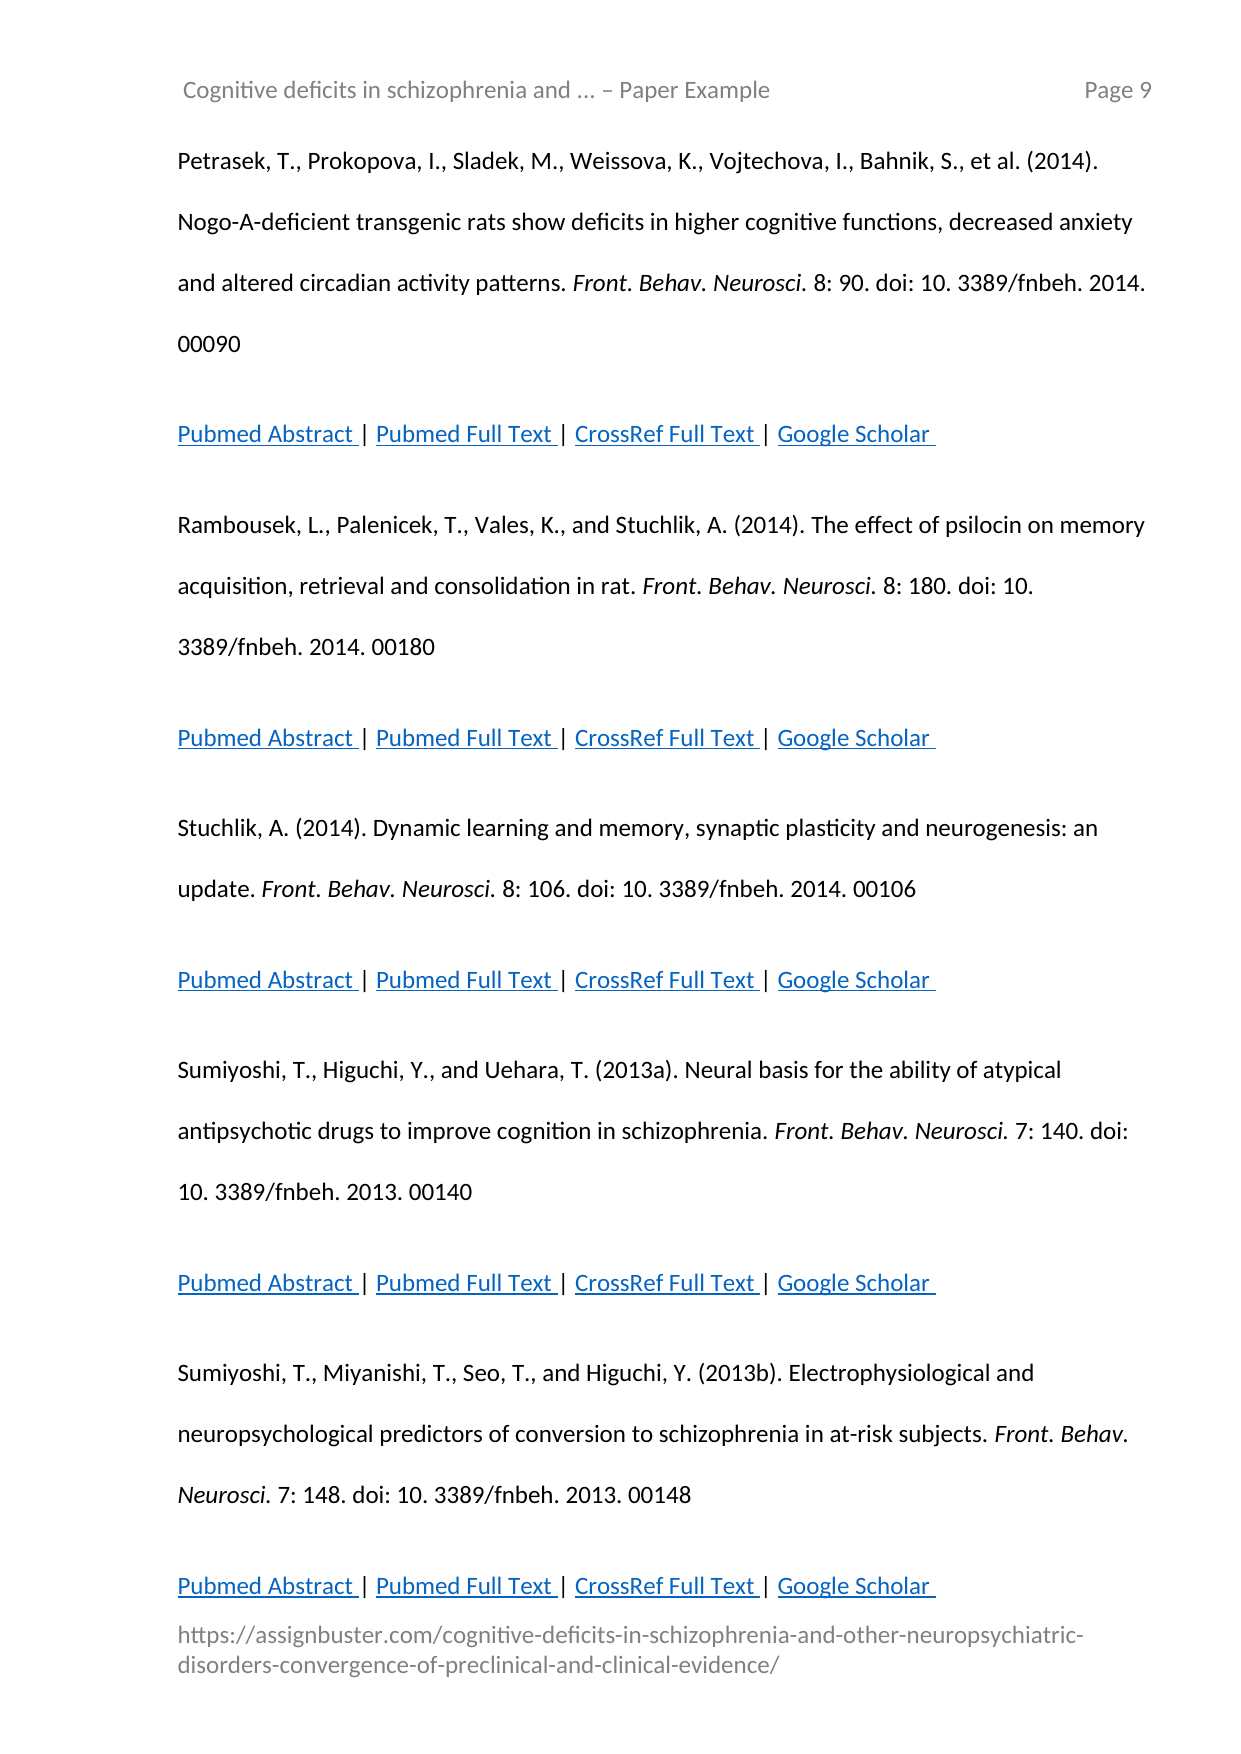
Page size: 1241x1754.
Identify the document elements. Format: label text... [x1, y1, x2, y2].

text Pubmed Abstract | Pubmed Full Text | CrossRef Full Text | Google Scholar [177, 1570, 1152, 1601]
text Pubmed Abstract | Pubmed Full Text | CrossRef Full Text | Google Scholar [177, 1267, 1152, 1297]
text Pubmed Abstract | Pubmed Full Text | CrossRef Full Text | Google Scholar [177, 964, 1152, 994]
text Stuchlik, A. (2014). Dynamic learning and memory, synaptic plasticity and neurogenesis: an update. Front. Behav. Neurosci. 8: 106. doi: 10. 3389/fnbeh. 2014. 00106 [177, 812, 1152, 904]
text Petrasek, T., Prokopova, I., Sladek, M., Weissova, K., Vojtechova, I., Bahnik, S., et al. (2014). Nogo-A-deficient transgenic rats show deficits in higher cognitive functions, decreased anxiety and altered circadian activity patterns. Front. Behav. Neurosci. 8: 90. doi: 10. 3389/fnbeh. 2014. 00090 [177, 145, 1152, 359]
text Rambousek, L., Palenicek, T., Vales, K., and Stuchlik, A. (2014). The effect of psilocin on memory acquisition, retrieval and consolidation in rat. Front. Behav. Neurosci. 8: 180. doi: 10. 3389/fnbeh. 2014. 00180 [177, 509, 1152, 662]
text Sumiyoshi, T., Higuchi, Y., and Uehara, T. (2013a). Neural basis for the ability of atypical antipsychotic drugs to improve cognition in schizophrenia. Front. Behav. Neurosci. 7: 140. doi: 10. 3389/fnbeh. 2013. 00140 [177, 1054, 1152, 1207]
text Pubmed Abstract | Pubmed Full Text | CrossRef Full Text | Google Scholar [177, 722, 1152, 752]
text Pubmed Abstract | Pubmed Full Text | CrossRef Full Text | Google Scholar [177, 419, 1152, 449]
text Sumiyoshi, T., Miyanishi, T., Seo, T., and Higuchi, Y. (2013b). Electrophysiological and neuropsychological predictors of conversion to schizophrenia in at-risk subjects. Front. Behav. Neurosci. 7: 148. doi: 10. 3389/fnbeh. 2013. 00148 [177, 1357, 1152, 1510]
